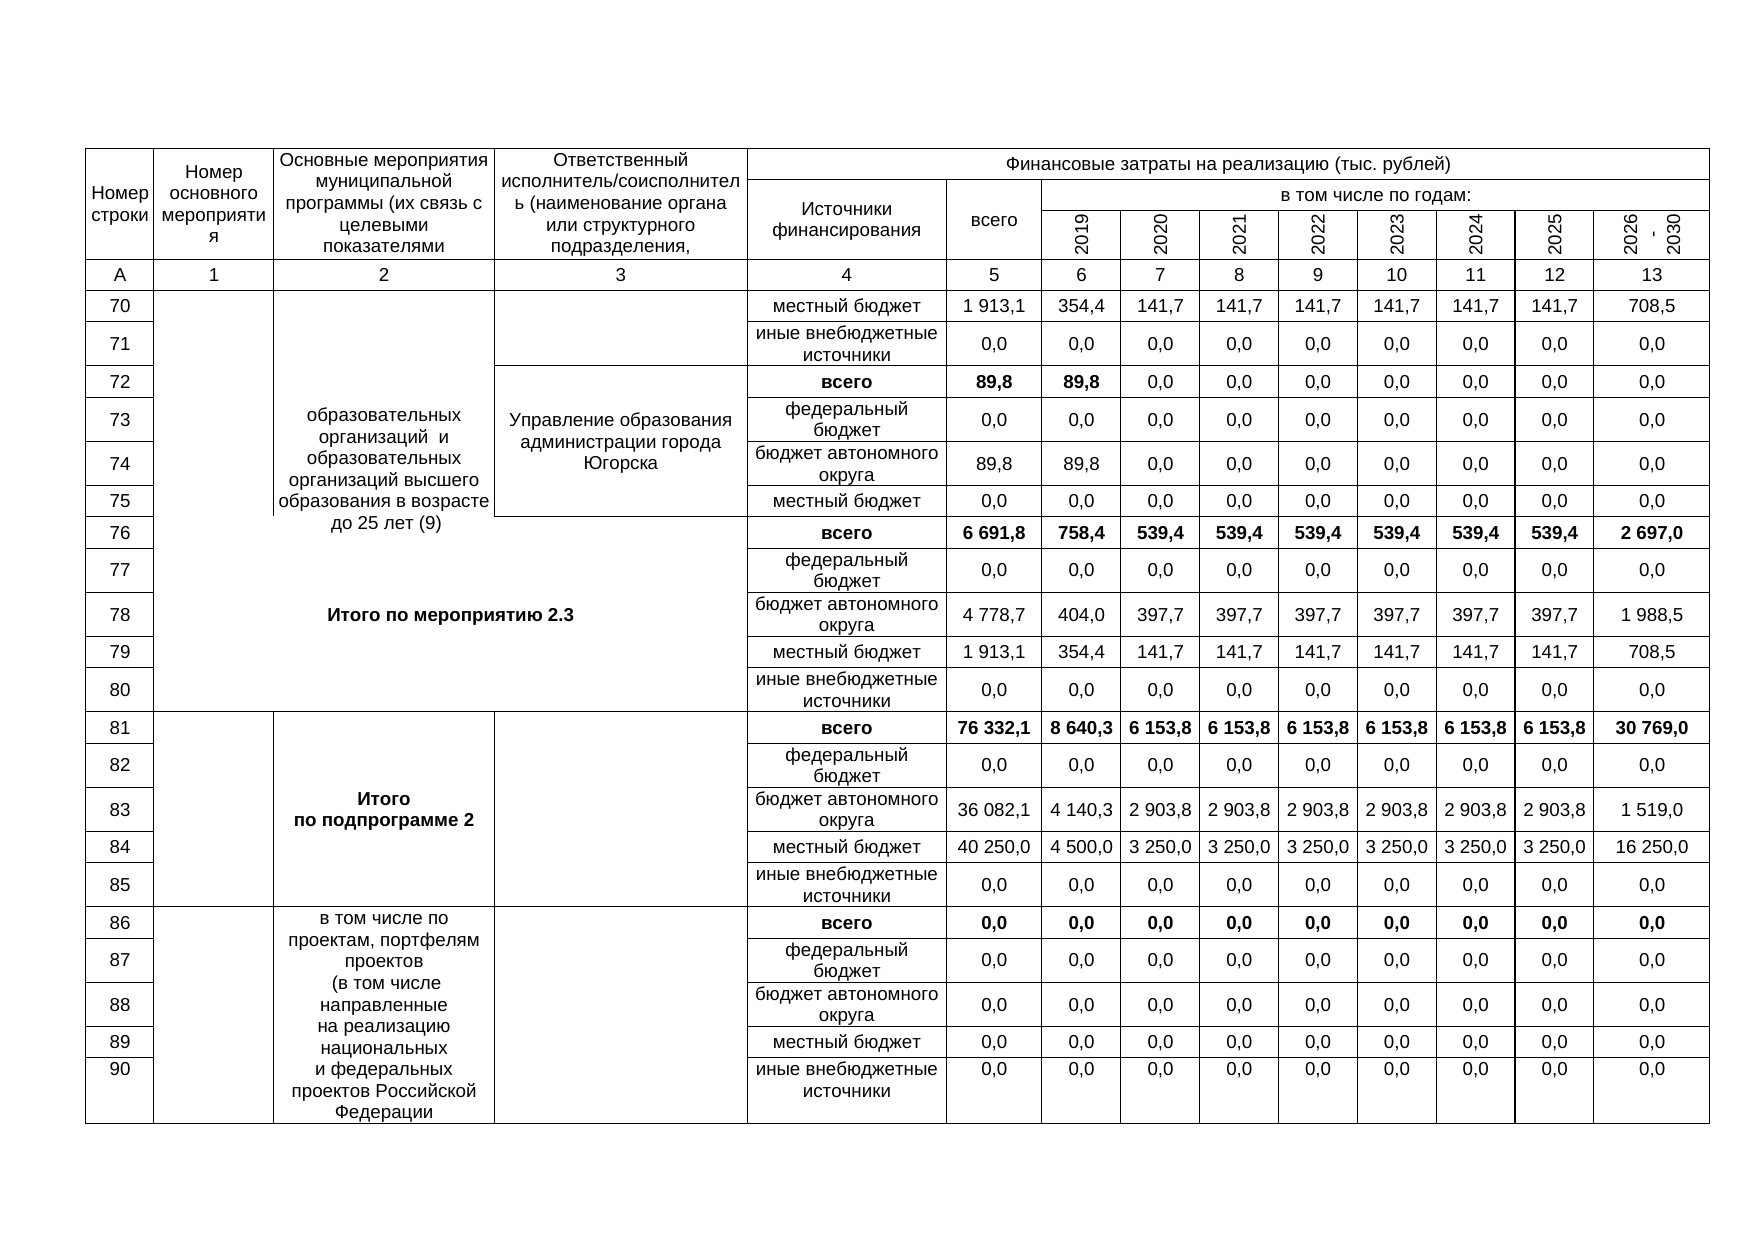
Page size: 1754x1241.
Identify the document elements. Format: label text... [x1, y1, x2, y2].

table_cell 6 153,8 [1121, 712, 1199, 742]
table_cell 0,0 [1594, 442, 1709, 485]
table_cell 0,0 [1358, 907, 1436, 937]
table_cell 0,0 [1516, 939, 1593, 982]
table_cell 87 [86, 939, 153, 982]
table_cell 0,0 [1516, 863, 1593, 906]
table_cell 0,0 [1121, 442, 1199, 485]
table_cell местный бюджет [748, 637, 946, 667]
table_cell 6 153,8 [1437, 712, 1514, 742]
table_cell федеральный бюджет [748, 939, 946, 982]
table_cell 4 140,3 [1042, 788, 1120, 831]
table_cell 0,0 [1358, 366, 1436, 397]
table_cell 36 082,1 [947, 788, 1041, 831]
table_cell 0,0 [1516, 907, 1593, 937]
table_cell 70 [86, 291, 153, 321]
table_cell 10 [1358, 260, 1436, 290]
table_cell 0,0 [1516, 1027, 1593, 1057]
table_cell 0,0 [1200, 322, 1278, 365]
table_cell 77 [86, 549, 153, 592]
table_cell 141,7 [1358, 291, 1436, 321]
table_cell федеральный бюджет [748, 744, 946, 787]
table_cell 4 778,7 [947, 593, 1041, 636]
table_cell 0,0 [1279, 668, 1357, 711]
table_cell 0,0 [1200, 486, 1278, 516]
table_cell 13 [1594, 260, 1709, 290]
table_cell 0,0 [947, 1027, 1041, 1057]
table_cell 0,0 [1437, 366, 1514, 397]
table_cell 397,7 [1437, 593, 1514, 636]
table_cell 0,0 [1358, 442, 1436, 485]
table_cell 0,0 [1279, 398, 1357, 441]
table_cell 89,8 [1042, 442, 1120, 485]
table_cell Итого по мероприятию 2.3 [154, 516, 747, 711]
table_cell 16 250,0 [1594, 832, 1709, 862]
table_cell 141,7 [1516, 637, 1593, 667]
table_cell 2019 [1042, 211, 1120, 259]
table_cell 0,0 [1516, 398, 1593, 441]
table_cell 0,0 [1594, 398, 1709, 441]
table_cell 6 [1042, 260, 1120, 290]
table_cell 2023 [1358, 211, 1436, 259]
table_header Ответственный исполнитель/соисполнитель (наименование органа или структурного подразделения, учреждения) [495, 149, 747, 259]
table_cell 0,0 [1437, 907, 1514, 937]
table_cell 404,0 [1042, 593, 1120, 636]
table_cell 0,0 [1200, 668, 1278, 711]
table_cell 539,4 [1516, 517, 1593, 547]
table_cell 9 [1279, 260, 1357, 290]
table_cell 6 153,8 [1358, 712, 1436, 742]
table_cell 0,0 [1358, 322, 1436, 365]
table_cell [154, 907, 273, 1123]
table_cell 0,0 [1279, 486, 1357, 516]
table_cell [154, 712, 273, 906]
table_cell 2 [274, 260, 494, 290]
table_cell 0,0 [1516, 442, 1593, 485]
table_cell 6 691,8 [947, 517, 1041, 547]
table_cell 141,7 [1200, 291, 1278, 321]
table_cell 0,0 [1594, 1027, 1709, 1057]
table_cell федеральный бюджет [748, 398, 946, 441]
table_cell [495, 712, 747, 906]
table_cell 0,0 [947, 398, 1041, 441]
table_cell 0,0 [1200, 442, 1278, 485]
table_cell 6 153,8 [1516, 712, 1593, 742]
table_header Номер строки [86, 149, 153, 259]
table_cell 2020 [1121, 211, 1199, 259]
table_cell 4 [748, 260, 946, 290]
table_cell 2022 [1279, 211, 1357, 259]
table_cell 0,0 [1042, 549, 1120, 592]
table_cell 0,0 [1200, 907, 1278, 937]
table_cell 8 640,3 [1042, 712, 1120, 742]
table_cell 0,0 [1279, 322, 1357, 365]
table_cell 0,0 [1516, 983, 1593, 1026]
table_cell 0,0 [1516, 322, 1593, 365]
table_cell 71 [86, 322, 153, 365]
table_cell 0,0 [1042, 744, 1120, 787]
table_cell 2025 [1516, 211, 1593, 259]
table_cell 11 [1437, 260, 1514, 290]
table_cell 141,7 [1437, 637, 1514, 667]
table_cell 2021 [1200, 211, 1278, 259]
table_cell 0,0 [1121, 907, 1199, 937]
table_cell 76 [86, 517, 153, 547]
table_cell 2 903,8 [1358, 788, 1436, 831]
table_cell 12 [1516, 260, 1593, 290]
table_cell 3 250,0 [1437, 832, 1514, 862]
table_cell 1 519,0 [1594, 788, 1709, 831]
table_cell 73 [86, 398, 153, 441]
table_cell 0,0 [1121, 322, 1199, 365]
table_cell 708,5 [1594, 637, 1709, 667]
table_cell 0,0 [1121, 983, 1199, 1026]
table_cell 4 500,0 [1042, 832, 1120, 862]
table_cell 0,0 [1516, 549, 1593, 592]
table_cell 85 [86, 863, 153, 906]
table_cell 0,0 [1121, 398, 1199, 441]
table_cell 0,0 [1594, 863, 1709, 906]
table_cell 0,0 [1279, 549, 1357, 592]
table_cell 0,0 [1594, 366, 1709, 397]
table_cell 397,7 [1200, 593, 1278, 636]
table_cell 0,0 [1358, 863, 1436, 906]
table_cell 0,0 [947, 983, 1041, 1026]
table_cell 1 913,1 [947, 637, 1041, 667]
table_cell 82 [86, 744, 153, 787]
table_cell 0,0 [1437, 744, 1514, 787]
table_cell 0,0 [1437, 863, 1514, 906]
table_cell 3 250,0 [1516, 832, 1593, 862]
table_cell 0,0 [1358, 486, 1436, 516]
table_cell иные внебюджетные источники [748, 1058, 946, 1123]
table_cell 0,0 [1121, 1058, 1199, 1123]
table_cell 1 988,5 [1594, 593, 1709, 636]
table_cell 0,0 [947, 907, 1041, 937]
table_cell 0,0 [1516, 1058, 1593, 1123]
table_cell 141,7 [1279, 291, 1357, 321]
table_cell 75 [86, 486, 153, 516]
table_cell 539,4 [1121, 517, 1199, 547]
table_cell 0,0 [1437, 398, 1514, 441]
table_cell 0,0 [1279, 1058, 1357, 1123]
table_cell 141,7 [1516, 291, 1593, 321]
table_cell 0,0 [1121, 939, 1199, 982]
table_cell 539,4 [1437, 517, 1514, 547]
table_cell 0,0 [1516, 668, 1593, 711]
table_cell 0,0 [1121, 1027, 1199, 1057]
table_cell 397,7 [1121, 593, 1199, 636]
table_cell в том числе по годам: [1042, 180, 1709, 210]
table_cell 758,4 [1042, 517, 1120, 547]
table_cell 0,0 [947, 1058, 1041, 1123]
table_cell 708,5 [1594, 291, 1709, 321]
table_cell 0,0 [1437, 1058, 1514, 1123]
table_cell 0,0 [1042, 398, 1120, 441]
table_cell 0,0 [947, 322, 1041, 365]
table_cell 0,0 [1279, 863, 1357, 906]
table_cell 0,0 [1200, 863, 1278, 906]
table_cell 397,7 [1516, 593, 1593, 636]
table_cell 72 [86, 366, 153, 397]
table_cell Итого по подпрограмме 2 [274, 712, 494, 906]
table_cell 83 [86, 788, 153, 831]
table_cell 0,0 [1121, 863, 1199, 906]
table_cell 0,0 [1358, 668, 1436, 711]
table_cell 0,0 [947, 744, 1041, 787]
table_cell 3 [495, 260, 747, 290]
table_cell 0,0 [1279, 744, 1357, 787]
table_cell 74 [86, 442, 153, 485]
table_cell Источники финансирования [748, 180, 946, 259]
table_cell 0,0 [1200, 366, 1278, 397]
table_cell 89 [86, 1027, 153, 1057]
table_cell 0,0 [1594, 1058, 1709, 1123]
table_cell 354,4 [1042, 637, 1120, 667]
table_cell 0,0 [1200, 744, 1278, 787]
table_cell 397,7 [1279, 593, 1357, 636]
table_cell 6 153,8 [1200, 712, 1278, 742]
table_cell 0,0 [1594, 744, 1709, 787]
table_cell местный бюджет [748, 832, 946, 862]
table_cell 0,0 [1516, 486, 1593, 516]
table_cell бюджет автономного округа [748, 442, 946, 485]
table_cell 539,4 [1200, 517, 1278, 547]
table_cell местный бюджет [748, 486, 946, 516]
table_cell 3 250,0 [1358, 832, 1436, 862]
table_cell 90 [86, 1058, 153, 1123]
table_cell 89,8 [1042, 366, 1120, 397]
table_cell 0,0 [1279, 366, 1357, 397]
table_cell бюджет автономного округа [748, 593, 946, 636]
table_cell 0,0 [1279, 907, 1357, 937]
table_cell 0,0 [1358, 1058, 1436, 1123]
table_cell 141,7 [1437, 291, 1514, 321]
table_cell 84 [86, 832, 153, 862]
table_cell 30 769,0 [1594, 712, 1709, 742]
table_cell 2024 [1437, 211, 1514, 259]
table_cell 0,0 [1042, 1027, 1120, 1057]
table_cell 0,0 [1437, 322, 1514, 365]
table_cell 0,0 [1437, 549, 1514, 592]
table_cell 89,8 [947, 366, 1041, 397]
table_cell Управление образования администрации города Югорска [495, 366, 747, 516]
table_cell 0,0 [1594, 322, 1709, 365]
table_cell 0,0 [1516, 366, 1593, 397]
table_cell 0,0 [1516, 744, 1593, 787]
table_cell 0,0 [1279, 983, 1357, 1026]
table_cell 141,7 [1200, 637, 1278, 667]
table_cell всего [748, 517, 946, 547]
table_cell 2 697,0 [1594, 517, 1709, 547]
table_cell 0,0 [1200, 1027, 1278, 1057]
table_cell 5 [947, 260, 1041, 290]
table_cell 0,0 [1042, 907, 1120, 937]
table_cell в том числе по проектам, портфелям проектов (в том числе направленные на реализацию национальных и федеральных проектов Российской Федерации и ХМАО-Югры, муниципальных проектов, реализуемых в составе муниципальной программы) [274, 907, 494, 1123]
table_cell 0,0 [1121, 549, 1199, 592]
table_cell 539,4 [1358, 517, 1436, 547]
table_cell 7 [1121, 260, 1199, 290]
table_cell 0,0 [1279, 442, 1357, 485]
table_cell 0,0 [947, 486, 1041, 516]
table_cell 0,0 [1437, 983, 1514, 1026]
table_cell 2 903,8 [1121, 788, 1199, 831]
table_cell 141,7 [1279, 637, 1357, 667]
table_cell 354,4 [1042, 291, 1120, 321]
table_cell 0,0 [1042, 1058, 1120, 1123]
table_cell 88 [86, 983, 153, 1026]
table_cell 0,0 [1358, 1027, 1436, 1057]
table_cell 0,0 [1358, 939, 1436, 982]
table_cell 79 [86, 637, 153, 667]
table_cell 0,0 [1042, 983, 1120, 1026]
table_cell местный бюджет [748, 1027, 946, 1057]
table_cell 0,0 [1358, 549, 1436, 592]
table_cell 78 [86, 593, 153, 636]
table_cell иные внебюджетные источники [748, 863, 946, 906]
table_cell 6 153,8 [1279, 712, 1357, 742]
table_cell 141,7 [1121, 291, 1199, 321]
table_cell 0,0 [1042, 939, 1120, 982]
table_cell всего [748, 712, 946, 742]
table_cell 141,7 [1358, 637, 1436, 667]
table_header Номер основного мероприятия [154, 149, 273, 259]
table_cell 80 [86, 668, 153, 711]
table_cell местный бюджет [748, 291, 946, 321]
table_cell 0,0 [947, 668, 1041, 711]
table_cell 0,0 [1594, 939, 1709, 982]
table_cell федеральный бюджет [748, 549, 946, 592]
table_cell 0,0 [947, 549, 1041, 592]
table_cell 0,0 [1042, 486, 1120, 516]
table_cell иные внебюджетные источники [748, 668, 946, 711]
table_cell 0,0 [1200, 983, 1278, 1026]
table_cell 3 250,0 [1121, 832, 1199, 862]
table_cell 0,0 [1200, 1058, 1278, 1123]
table_cell 141,7 [1121, 637, 1199, 667]
table_cell 8 [1200, 260, 1278, 290]
table_cell [495, 907, 747, 1123]
table_cell 397,7 [1358, 593, 1436, 636]
table_cell 0,0 [1594, 549, 1709, 592]
table_cell 0,0 [1279, 939, 1357, 982]
table_cell всего [748, 366, 946, 397]
table_cell 1 913,1 [947, 291, 1041, 321]
table_header Основные мероприятия муниципальной программы (их связь с целевыми показателями муниципальной программы) [274, 149, 494, 259]
table_cell 0,0 [1437, 939, 1514, 982]
table_cell 0,0 [1358, 398, 1436, 441]
table_cell 86 [86, 907, 153, 937]
table_cell 0,0 [1121, 486, 1199, 516]
table_cell 76 332,1 [947, 712, 1041, 742]
table_cell 3 250,0 [1279, 832, 1357, 862]
table_cell 2 903,8 [1279, 788, 1357, 831]
table_cell 0,0 [947, 863, 1041, 906]
table_cell 0,0 [1437, 442, 1514, 485]
table_cell 0,0 [1437, 1027, 1514, 1057]
table_cell 0,0 [1042, 668, 1120, 711]
table_cell 0,0 [1121, 744, 1199, 787]
table_header Финансовые затраты на реализацию (тыс. рублей) [748, 149, 1709, 179]
table_cell 89,8 [947, 442, 1041, 485]
table_cell 539,4 [1279, 517, 1357, 547]
table_cell 3 250,0 [1200, 832, 1278, 862]
table_cell 0,0 [1042, 863, 1120, 906]
table_cell 0,0 [1042, 322, 1120, 365]
table_cell 0,0 [1200, 549, 1278, 592]
table_cell 0,0 [1594, 486, 1709, 516]
table_cell 2 903,8 [1437, 788, 1514, 831]
table_cell 0,0 [947, 939, 1041, 982]
table_cell А [86, 260, 153, 290]
table_cell 2 903,8 [1516, 788, 1593, 831]
table_cell 0,0 [1121, 668, 1199, 711]
table_cell 0,0 [1200, 939, 1278, 982]
table_cell 81 [86, 712, 153, 742]
table_cell 0,0 [1121, 366, 1199, 397]
table_cell бюджет автономного округа [748, 788, 946, 831]
table_cell 0,0 [1437, 668, 1514, 711]
table_cell 0,0 [1358, 744, 1436, 787]
table_cell 0,0 [1200, 398, 1278, 441]
table_cell 0,0 [1279, 1027, 1357, 1057]
table_cell 2 903,8 [1200, 788, 1278, 831]
table_cell 0,0 [1594, 983, 1709, 1026]
table_cell 0,0 [1594, 668, 1709, 711]
table_cell 40 250,0 [947, 832, 1041, 862]
table_cell всего [947, 180, 1041, 259]
table_cell бюджет автономного округа [748, 983, 946, 1026]
table_cell 1 [154, 260, 273, 290]
table_cell 0,0 [1358, 983, 1436, 1026]
table_cell 0,0 [1437, 486, 1514, 516]
table_cell 2026-2030 [1594, 211, 1709, 259]
table_cell всего [748, 907, 946, 937]
table_cell 0,0 [1594, 907, 1709, 937]
table_cell иные внебюджетные источники [748, 322, 946, 365]
